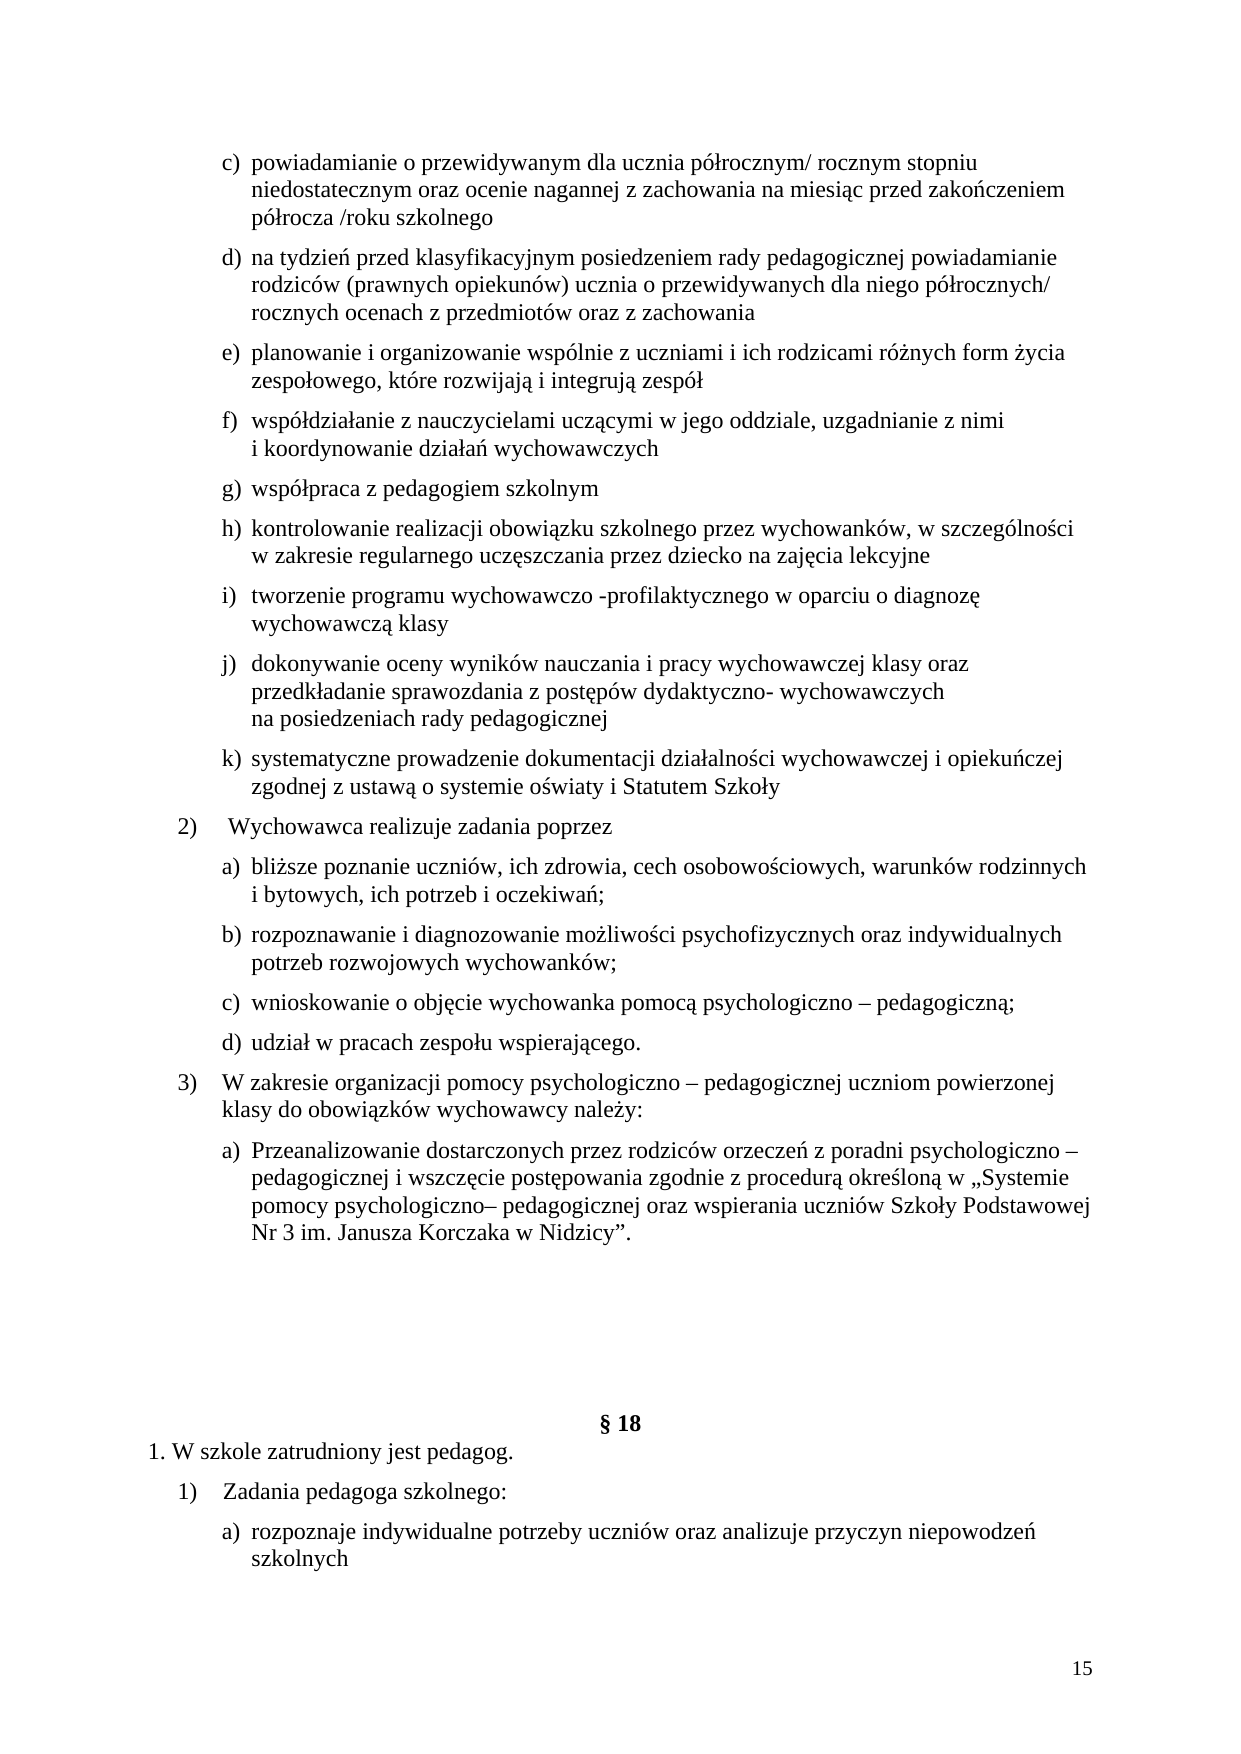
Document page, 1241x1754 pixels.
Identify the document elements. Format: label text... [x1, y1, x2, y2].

list powiadamianie o przewidywanym dla ucznia półrocznym/ rocznym stopniu niedostatecznym oraz ocenie nagannej z zachowania na miesiąc przed zakończeniem półrocza /roku szkolnego [222, 148, 1093, 230]
list planowanie i organizowanie wspólnie z uczniami i ich rodzicami różnych form życia zespołowego, które rozwijają i integrują zespół [222, 338, 1093, 393]
list Zadania pedagoga szkolnego: [177, 1477, 1093, 1504]
text 1. W szkole zatrudniony jest pedagog. [148, 1437, 1093, 1464]
list dokonywanie oceny wyników nauczania i pracy wychowawczej klasy oraz przedkładanie sprawozdania z postępów dydaktyczno- wychowawczych na posiedzeniach rady pedagogicznej [222, 649, 1093, 732]
list rozpoznawanie i diagnozowanie możliwości psychofizycznych oraz indywidualnych potrzeb rozwojowych wychowanków; [222, 920, 1093, 975]
list bliższe poznanie uczniów, ich zdrowia, cech osobowościowych, warunków rodzinnych i bytowych, ich potrzeb i oczekiwań; [222, 852, 1093, 907]
list Wychowawca realizuje zadania poprzez [177, 812, 1093, 840]
list współdziałanie z nauczycielami uczącymi w jego oddziale, uzgadnianie z nimi i koordynowanie działań wychowawczych [222, 406, 1093, 461]
list kontrolowanie realizacji obowiązku szkolnego przez wychowanków, w szczególności w zakresie regularnego uczęszczania przez dziecko na zajęcia lekcyjne [222, 514, 1093, 569]
list W zakresie organizacji pomocy psychologiczno – pedagogicznej uczniom powierzonej klasy do obowiązków wychowawcy należy: [177, 1068, 1093, 1123]
list Przeanalizowanie dostarczonych przez rodziców orzeczeń z poradni psychologiczno – pedagogicznej i wszczęcie postępowania zgodnie z procedurą określoną w „Systemie pomocy psychologiczno– pedagogicznej oraz wspierania uczniów Szkoły Podstawowej Nr 3 im. Janusza Korczaka w Nidzicy”. [222, 1136, 1093, 1246]
list tworzenie programu wychowawczo -profilaktycznego w oparciu o diagnozę wychowawczą klasy [222, 581, 1093, 637]
list wnioskowanie o objęcie wychowanka pomocą psychologiczno – pedagogiczną; [222, 988, 1093, 1015]
list współpraca z pedagogiem szkolnym [222, 474, 1093, 501]
text § 18 [148, 1409, 1093, 1437]
list systematyczne prowadzenie dokumentacji działalności wychowawczej i opiekuńczej zgodnej z ustawą o systemie oświaty i Statutem Szkoły [222, 744, 1093, 800]
list udział w pracach zespołu wspierającego. [222, 1028, 1093, 1055]
list na tydzień przed klasyfikacyjnym posiedzeniem rady pedagogicznej powiadamianie rodziców (prawnych opiekunów) ucznia o przewidywanych dla niego półrocznych/ rocznych ocenach z przedmiotów oraz z zachowania [222, 243, 1093, 326]
list rozpoznaje indywidualne potrzeby uczniów oraz analizuje przyczyn niepowodzeń szkolnych [222, 1517, 1093, 1572]
